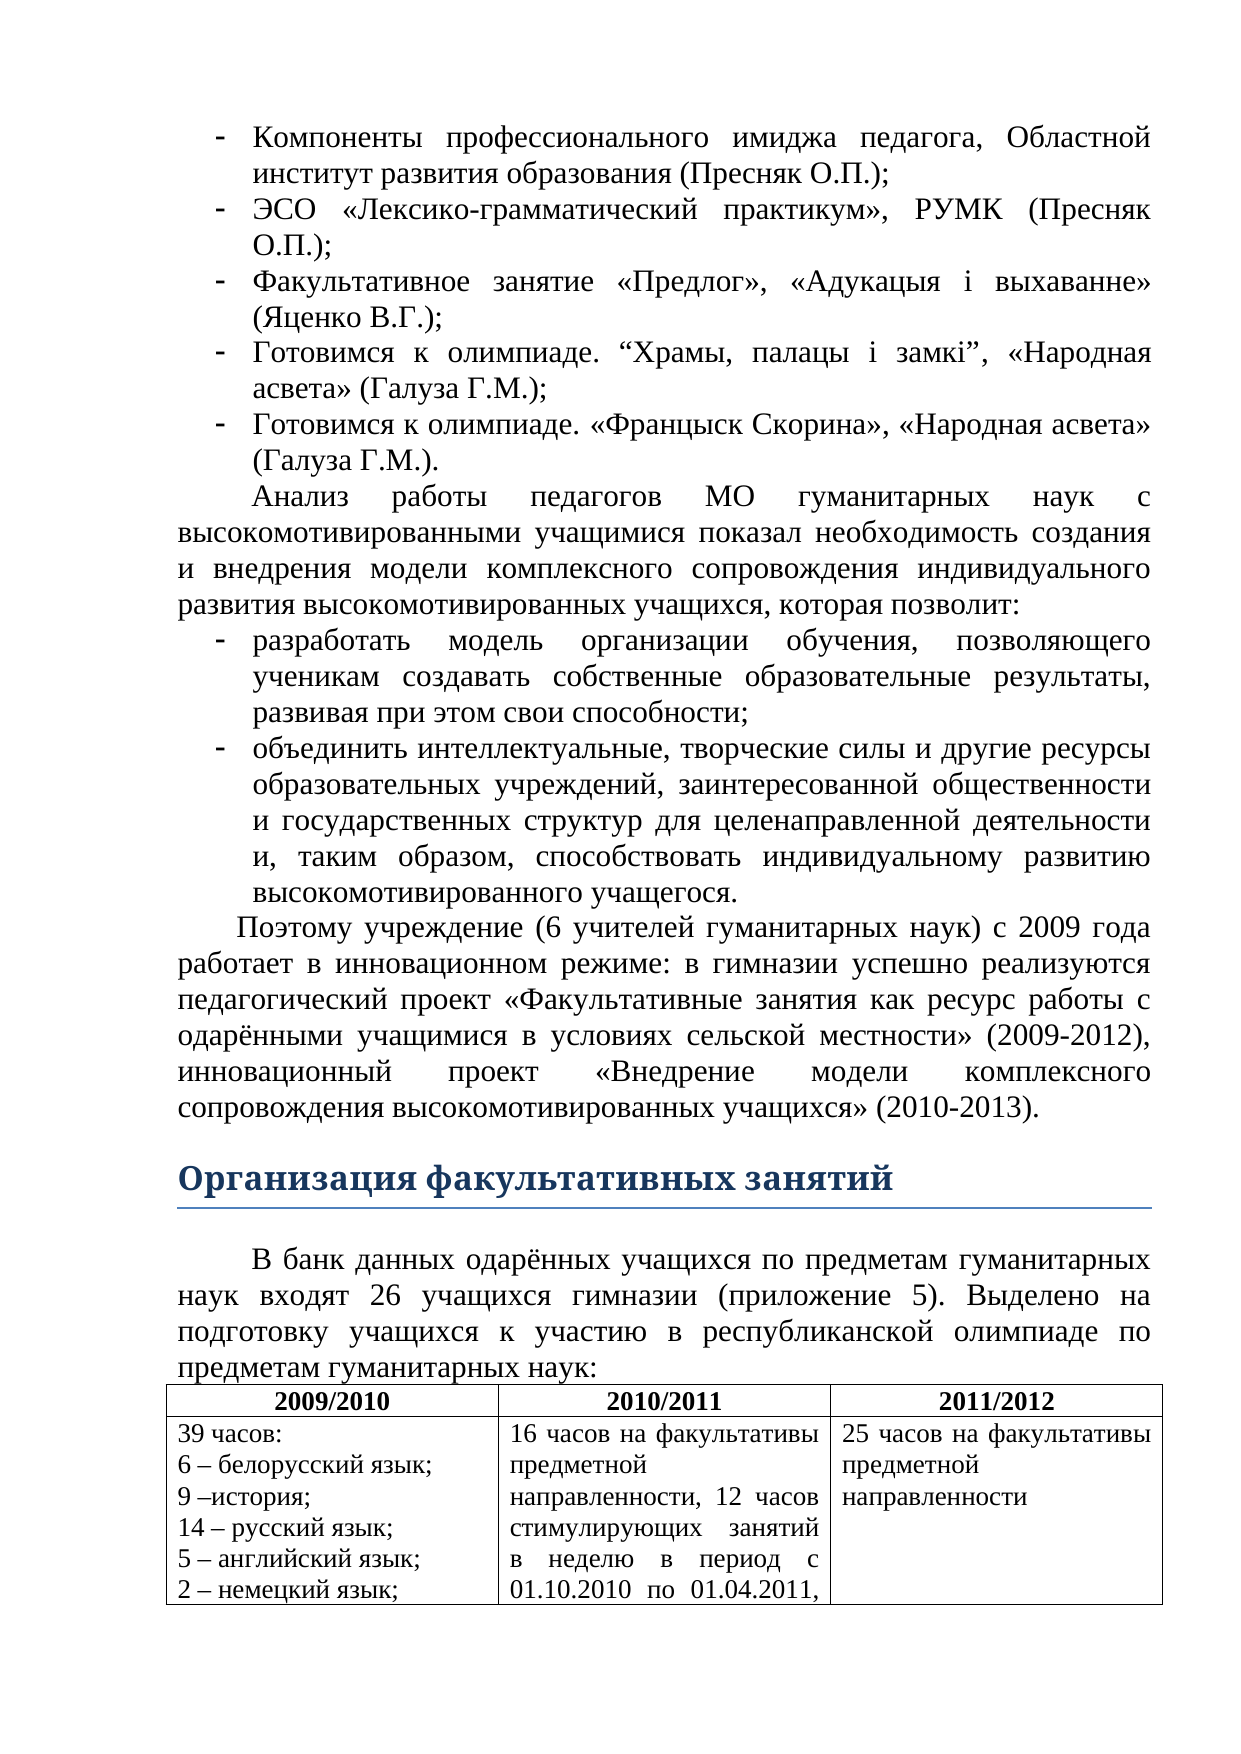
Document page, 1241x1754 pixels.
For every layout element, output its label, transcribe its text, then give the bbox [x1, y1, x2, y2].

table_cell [831, 1417, 1162, 1604]
list Компоненты профессионального имиджа педагога, Областной институт развития образования (Пресняк О.П.); [215, 118, 1152, 190]
text Поэтому учреждение (6 учителей гуманитарных наук) с 2009 года работает в инновационном режиме: в гимназии успешно реализуются педагогический проект «Факультативные занятия как ресурс работы с одарёнными учащимися в условиях сельской местности» (2009-2012), инновационный проект «Внедрение модели комплексного сопровождения высокомотивированных учащихся» (2010-2013). [177, 909, 1152, 1124]
list ЭСО «Лексико-грамматический практикум», РУМК (Пресняк О.П.); [215, 190, 1152, 262]
title Организация факультативных занятий [177, 1160, 1152, 1207]
text В банк данных одарённых учащихся по предметам гуманитарных наук входят 26 учащихся гимназии (приложение 5). Выделено на подготовку учащихся к участию в республиканской олимпиаде по предметам гуманитарных наук: [177, 1240, 1152, 1384]
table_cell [499, 1417, 830, 1604]
list Факультативное занятие «Предлог», «Адукацыя i выхаванне» (Яценко В.Г.); [215, 262, 1152, 334]
table_header 2009/2010 [167, 1385, 498, 1416]
text Анализ работы педагогов МО гуманитарных наук с высокомотивированными учащимися показал необходимость создания и внедрения модели комплексного сопровождения индивидуального развития высокомотивированных учащихся, которая позволит: [177, 477, 1152, 621]
list Готовимся к олимпиаде. «Францыск Скорина», «Народная асвета» (Галуза Г.М.). [215, 406, 1152, 477]
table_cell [167, 1417, 498, 1604]
list объединить интеллектуальные, творческие силы и другие ресурсы образовательных учреждений, заинтересованной общественности и государственных структур для целенаправленной деятельности и, таким образом, способствовать индивидуальному развитию высокомотивированного учащегося. [215, 729, 1152, 909]
table_header 2011/2012 [831, 1385, 1162, 1416]
list Готовимся к олимпиаде. “Храмы, палацы і замкі”, «Народная асвета» (Галуза Г.М.); [215, 334, 1152, 406]
list разработать модель организации обучения, позволяющего ученикам создавать собственные образовательные результаты, развивая при этом свои способности; [215, 621, 1152, 729]
table_header 2010/2011 [499, 1385, 830, 1416]
